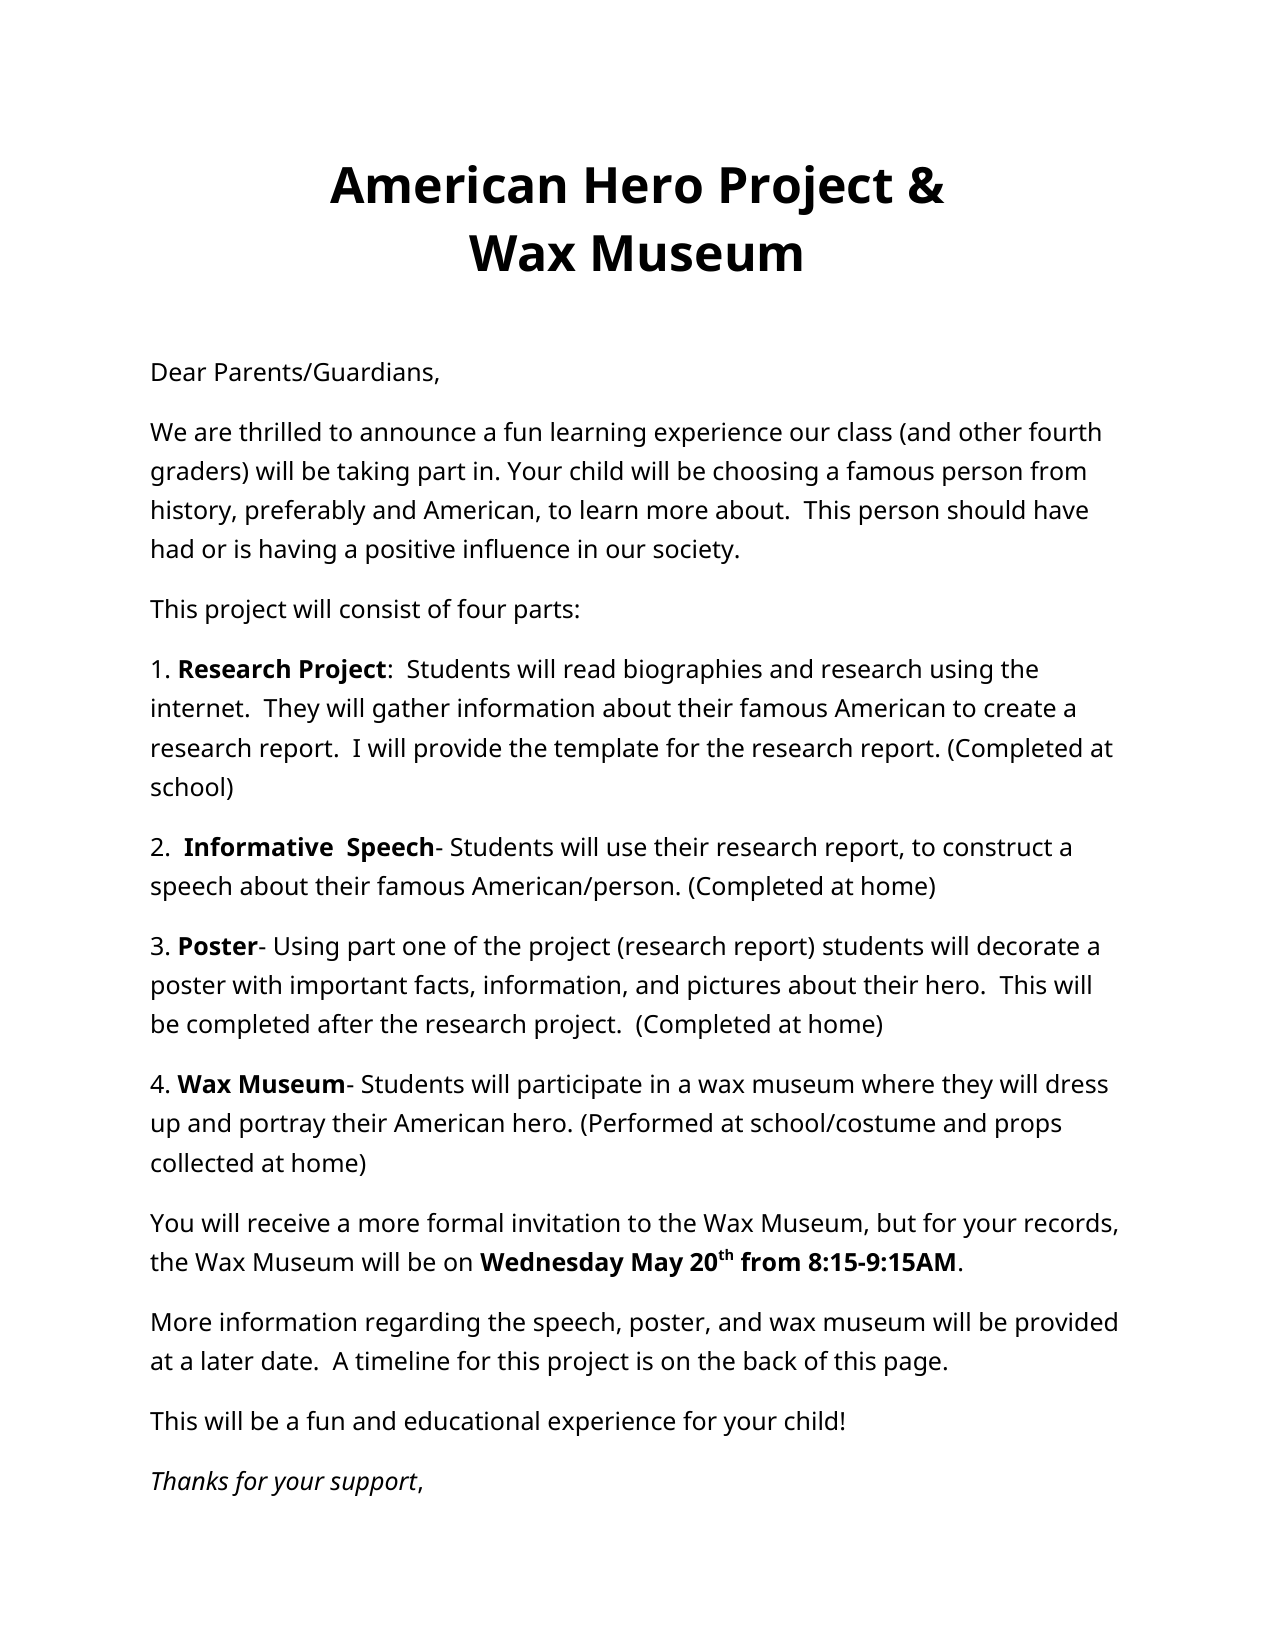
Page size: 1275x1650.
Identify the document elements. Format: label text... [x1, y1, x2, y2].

text This will be a fun and educational experience for your child! [150, 1403, 1125, 1438]
text We are thrilled to announce a fun learning experience our class (and other fourth graders) will be taking part in. Your child will be choosing a famous person from history, preferably and American, to learn more about. This person should have had or is having a positive influence in our society. [150, 414, 1125, 566]
text This project will consist of four parts: [150, 592, 1125, 626]
text Wax Museum [150, 218, 1125, 286]
text Dear Parents/Guardians, [150, 354, 1125, 388]
text Thanks for your support, [150, 1463, 1125, 1498]
text 4. Wax Museum- Students will participate in a wax museum where they will dress up and portray their American hero. (Performed at school/costume and props collected at home) [150, 1067, 1125, 1179]
text 2. Informative Speech- Students will use their research report, to construct a speech about their famous American/person. (Completed at home) [150, 829, 1125, 903]
text You will receive a more formal invitation to the Wax Museum, but for your records, the Wax Museum will be on Wednesday May 20th from 8:15-9:15AM. [150, 1205, 1125, 1278]
text 1. Research Project: Students will read biographies and research using the internet. They will gather information about their famous American to create a research report. I will provide the template for the research report. (Completed at school) [150, 652, 1125, 803]
text More information regarding the speech, poster, and wax museum will be provided at a later date. A timeline for this project is on the back of this page. [150, 1304, 1125, 1378]
text American Hero Project & [150, 150, 1125, 218]
text 3. Poster- Using part one of the project (research report) students will decorate a poster with important facts, information, and pictures about their hero. This will be completed after the research project. (Completed at home) [150, 928, 1125, 1041]
